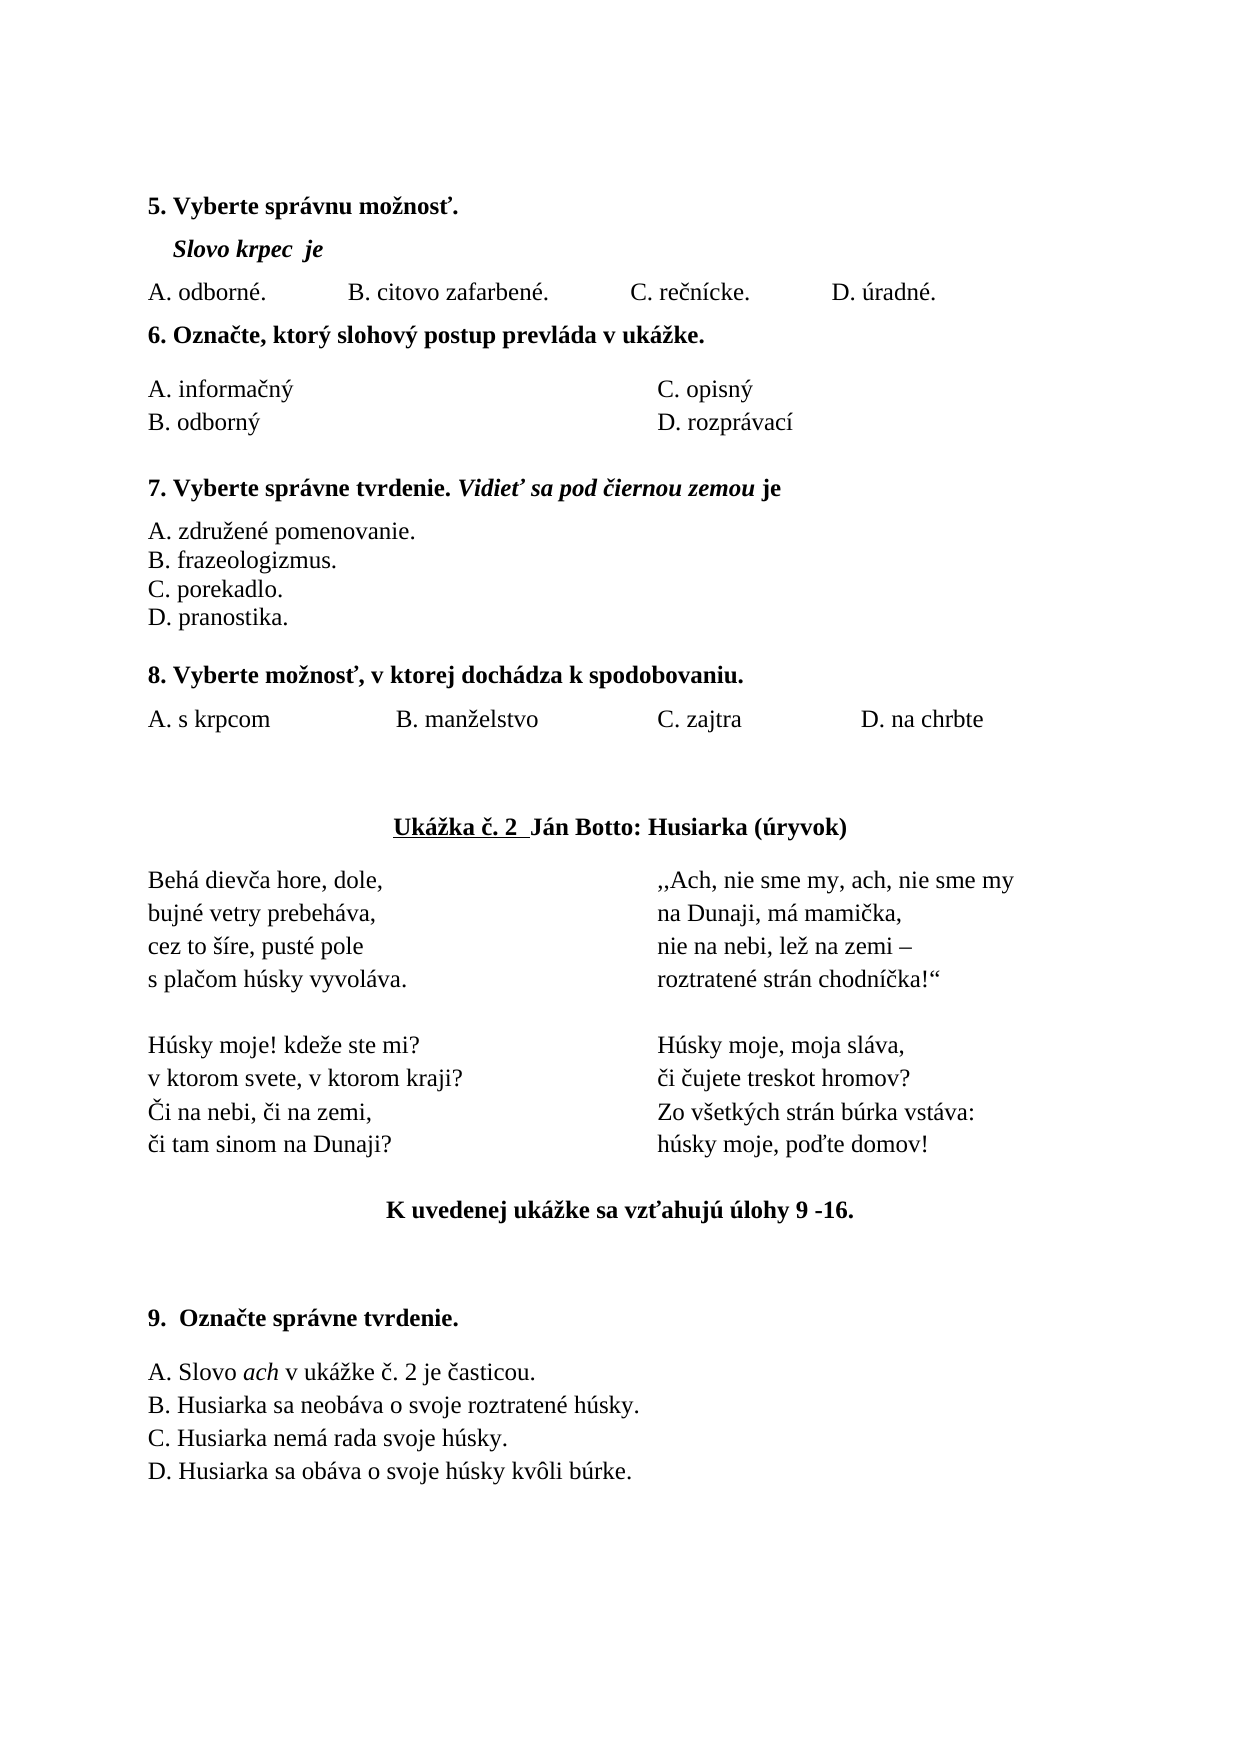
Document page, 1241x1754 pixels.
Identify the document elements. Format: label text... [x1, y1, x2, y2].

text na Dunaji, má mamička, [657, 898, 1093, 927]
text Zo všetkých strán búrka vstáva: [657, 1097, 1093, 1125]
text D. Husiarka sa obáva o svoje húsky kvôli búrke. [148, 1456, 1093, 1485]
text Behá dievča hore, dole, [148, 865, 583, 894]
text nie na nebi, lež na zemi – [657, 931, 1093, 960]
text 7. Vyberte správne tvrdenie. Vidieť sa pod čiernou zemou je [148, 473, 1093, 502]
text Slovo krpec je [148, 234, 1093, 263]
text 8. Vyberte možnosť, v ktorej dochádza k spodobovaniu. [148, 660, 1093, 689]
text B. Husiarka sa neobáva o svoje roztratené húsky. [148, 1390, 1093, 1419]
text C. porekadlo. [148, 574, 1093, 602]
text 6. Označte, ktorý slohový postup prevláda v ukážke. [148, 320, 1093, 349]
text A. Slovo ach v ukážke č. 2 je časticou. [148, 1357, 1093, 1386]
text Či na nebi, či na zemi, [148, 1097, 583, 1125]
text A. združené pomenovanie. [148, 516, 1093, 545]
text Húsky moje! kdeže ste mi? [148, 1031, 583, 1059]
text A. informačný [148, 374, 583, 403]
text C. Husiarka nemá rada svoje húsky. [148, 1423, 1093, 1452]
text bujné vetry prebeháva, [148, 898, 583, 927]
text či čujete treskot hromov? [657, 1063, 1093, 1092]
text 5. Vyberte správnu možnosť. [148, 191, 1093, 219]
text K uvedenej ukážke sa vzťahujú úlohy 9 -16. [148, 1196, 1093, 1224]
text D. pranostika. [148, 602, 1093, 631]
text A. s krpcom B. manželstvo C. zajtra D. na chrbte [148, 704, 1093, 733]
text 9. Označte správne tvrdenie. [148, 1303, 1093, 1332]
text húsky moje, poďte domov! [657, 1129, 1093, 1158]
text či tam sinom na Dunaji? [148, 1129, 583, 1158]
text v ktorom svete, v ktorom kraji? [148, 1063, 583, 1092]
text Húsky moje, moja sláva, [657, 1031, 1093, 1059]
text C. opisný [657, 374, 1093, 403]
text Ukážka č. 2 Ján Botto: Husiarka (úryvok) [148, 812, 1093, 840]
text roztratené strán chodníčka!“ [657, 964, 1093, 993]
text A. odborné. B. citovo zafarbené. C. rečnícke. D. úradné. [148, 277, 1093, 306]
text ,,Ach, nie sme my, ach, nie sme my [657, 865, 1093, 894]
text cez to šíre, pusté pole [148, 931, 583, 960]
text B. odborný [148, 407, 583, 436]
text B. frazeologizmus. [148, 545, 1093, 574]
text s plačom húsky vyvoláva. [148, 964, 583, 993]
text D. rozprávací [657, 407, 1093, 436]
